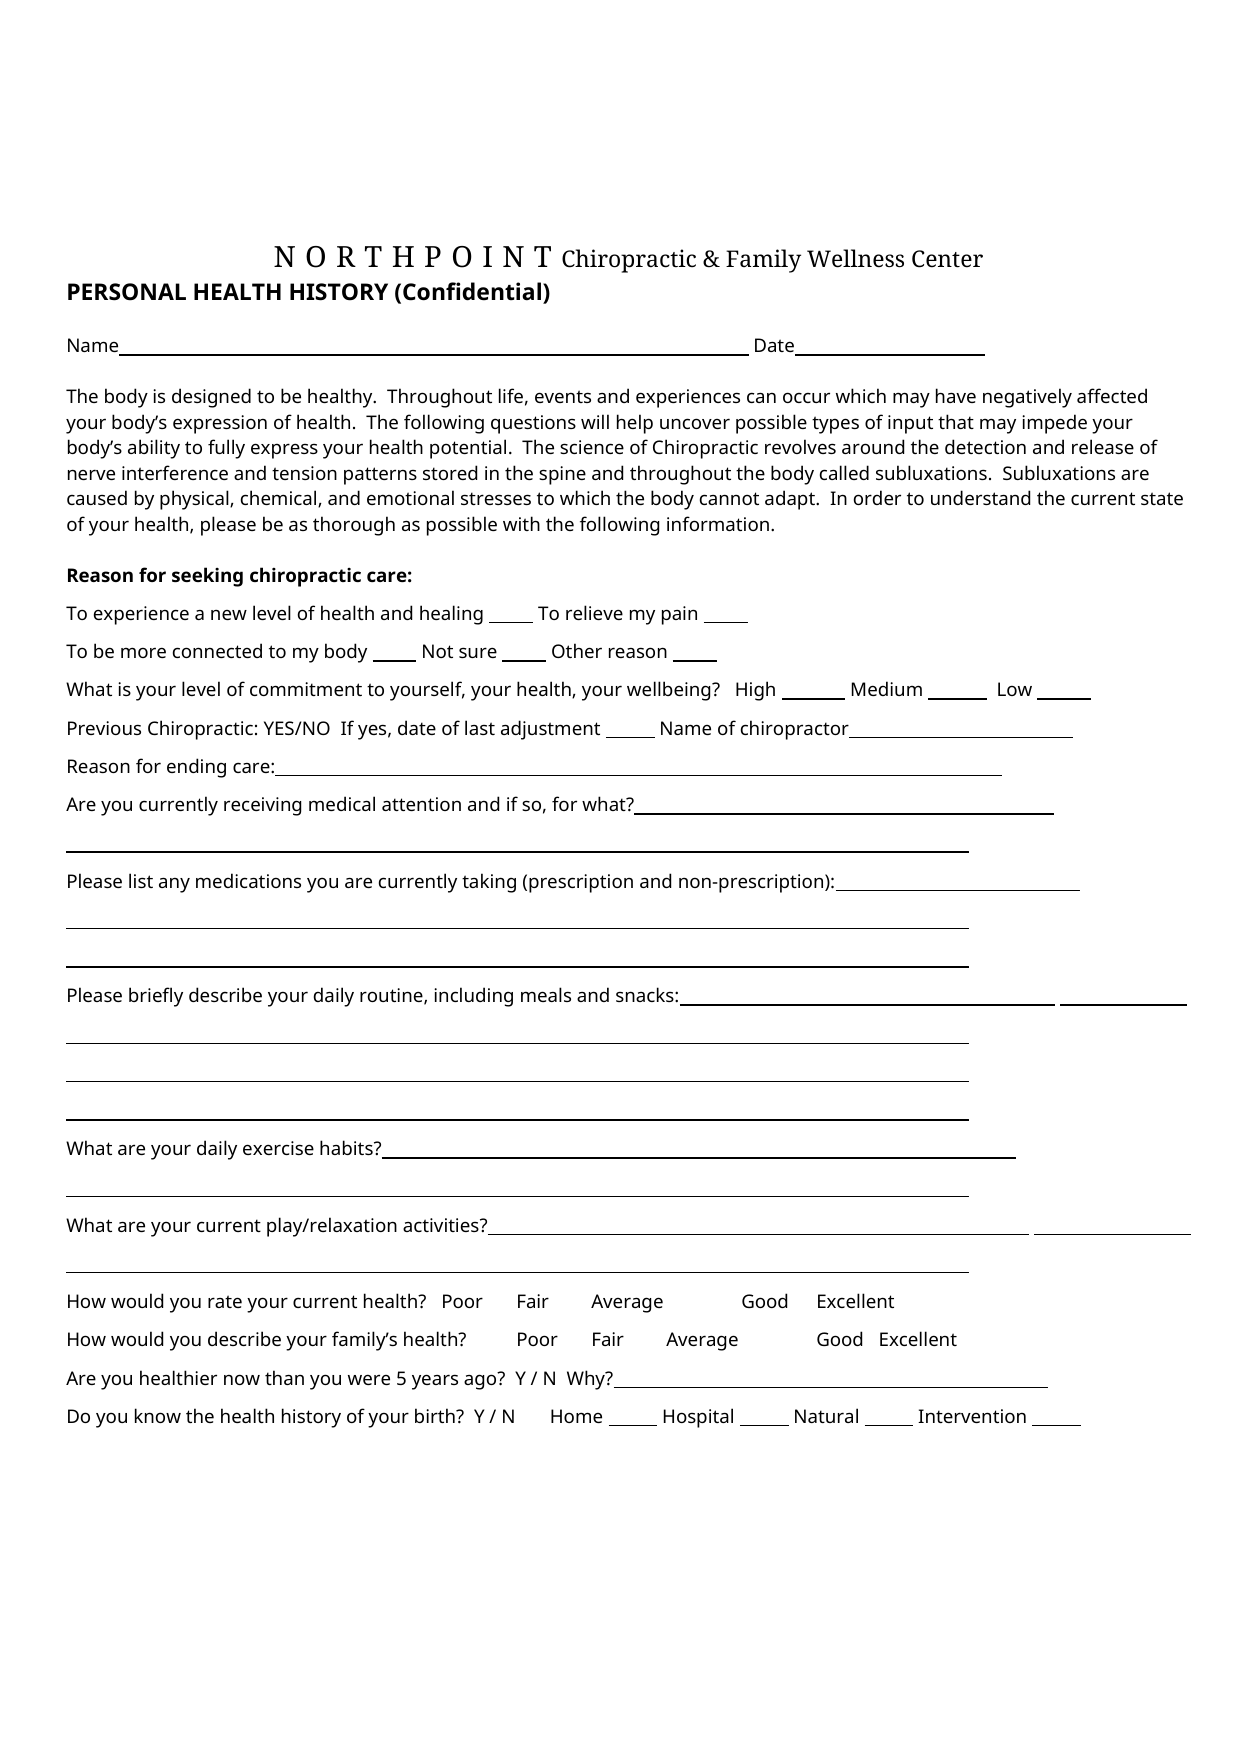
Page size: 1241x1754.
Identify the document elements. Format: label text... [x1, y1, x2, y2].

text . [66, 830, 1191, 855]
text Are you healthier now than you were 5 years ago? Y / N Why? . [66, 1365, 1191, 1390]
text . [66, 944, 1191, 970]
text To be more connected to my body Not sure Other reason . [66, 638, 1191, 664]
text How would you rate your current health? Poor Fair Average Good Excellent [66, 1288, 1191, 1314]
text Reason for ending care: . [66, 753, 1191, 779]
text The body is designed to be healthy. Throughout life, events and experiences can occur which may have negatively affected your body’s expression of health. The following questions will help uncover possible types of input that may impede your body’s ability to fully express your health potential. The science of Chiropractic revolves around the detection and release of nerve interference and tension patterns stored in the spine and throughout the body called subluxations. Subluxations are caused by physical, chemical, and emotional stresses to which the body cannot adapt. In order to understand the current state of your health, please be as thorough as possible with the following information. [66, 383, 1191, 537]
text . [66, 1059, 1191, 1084]
text What is your level of commitment to yourself, your health, your wellbeing? High Medium Low . [66, 677, 1191, 702]
text How would you describe your family’s health? Poor Fair Average Good Excellent\ [66, 1327, 1191, 1352]
text What are your daily exercise habits? . [66, 1136, 1191, 1161]
text . [66, 906, 1191, 932]
text What are your current play/relaxation activities? . [66, 1212, 1191, 1237]
text Center [66, 236, 1191, 276]
text . [66, 1174, 1191, 1199]
text PERSONAL HEALTH HISTORY (Confidential) [66, 276, 1191, 307]
text . [66, 1250, 1191, 1276]
text Please briefly describe your daily routine, including meals and snacks: . [66, 983, 1191, 1008]
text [66, 1403, 1191, 1429]
text Please list any medications you are currently taking (prescription and non-prescription): . [66, 868, 1191, 893]
text Reason for seeking chiropractic care: [66, 562, 1191, 588]
text Are you currently receiving medical attention and if so, for what? . [66, 791, 1191, 817]
text Previous Chiropractic: YES/NO If yes, date of last adjustment Name of chiropractor . [66, 715, 1191, 741]
text . [66, 1097, 1191, 1123]
text . [66, 1021, 1191, 1046]
text To experience a new level of health and healing To relieve my pain . [66, 600, 1191, 626]
text Name Date . [66, 332, 1191, 358]
